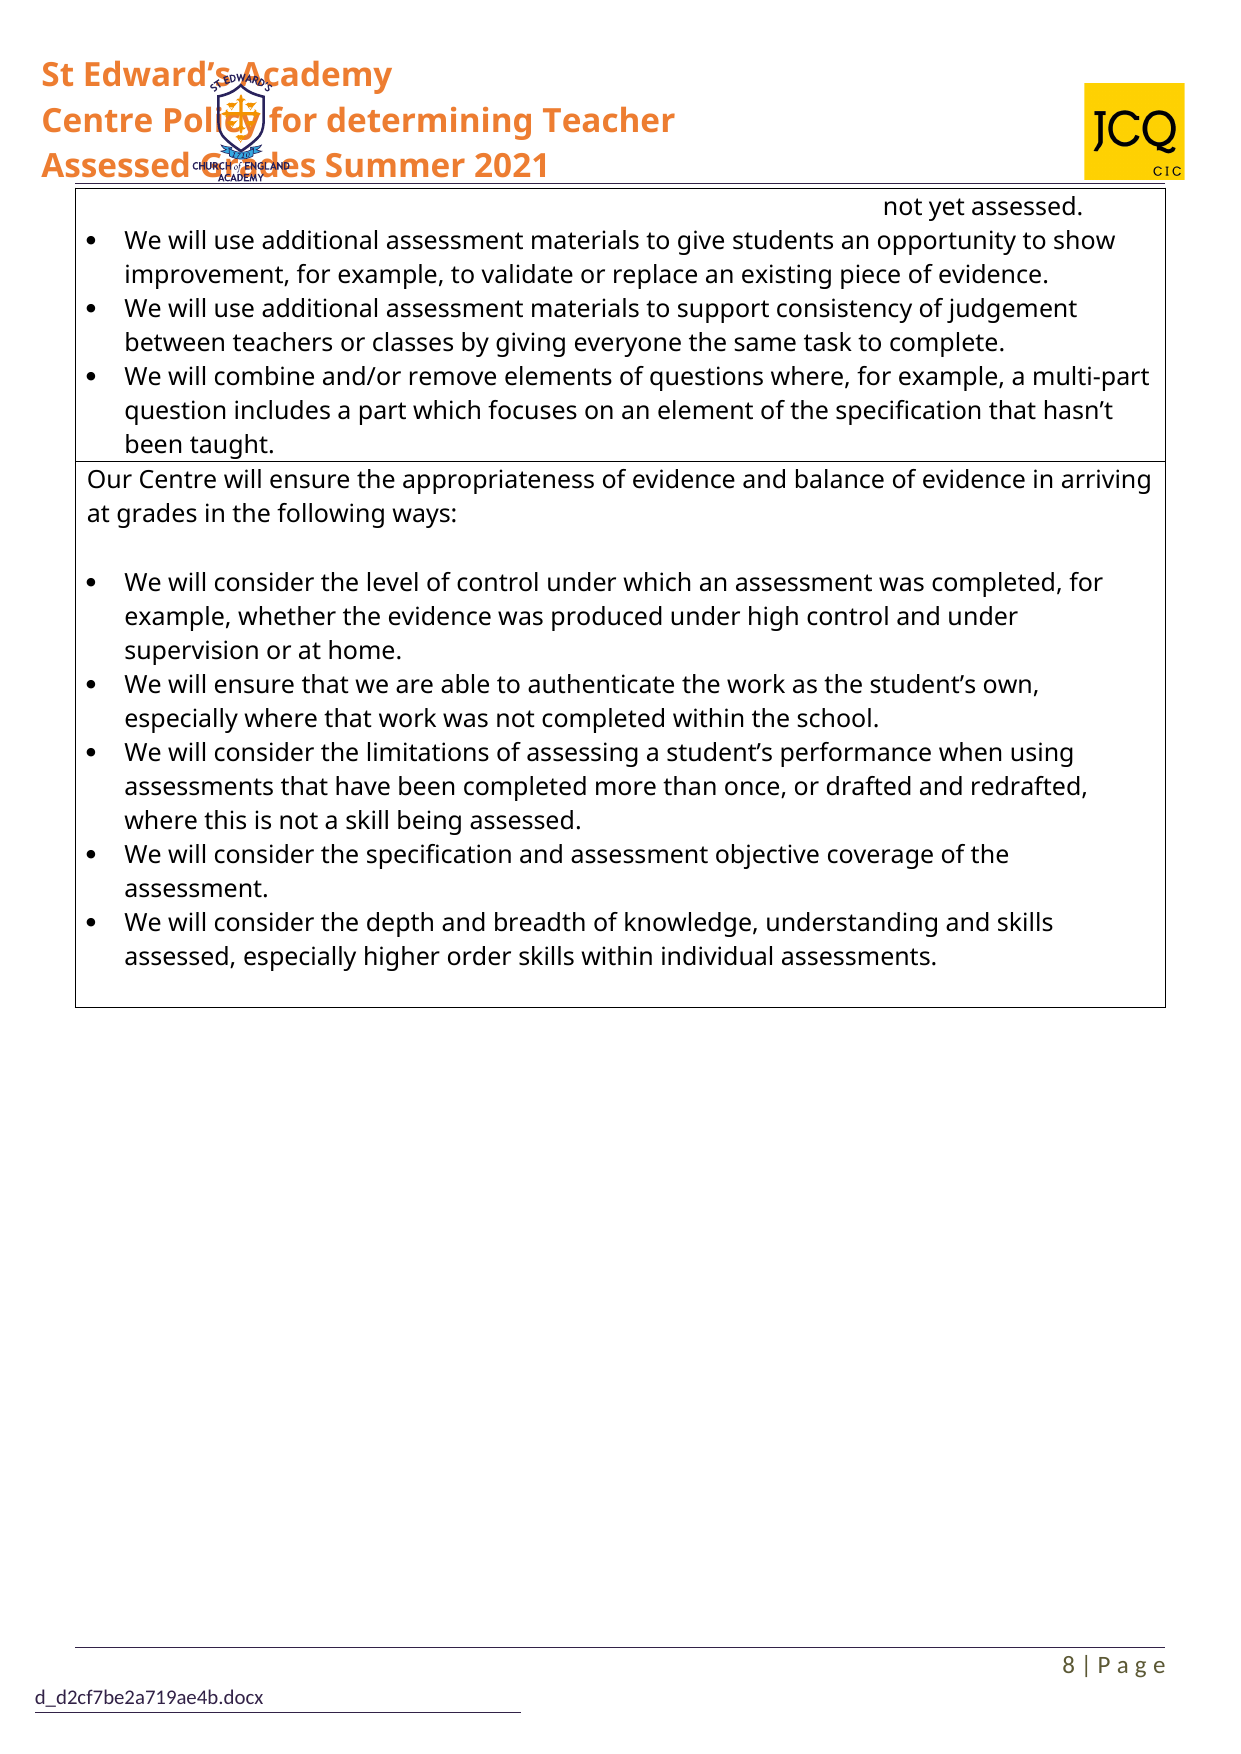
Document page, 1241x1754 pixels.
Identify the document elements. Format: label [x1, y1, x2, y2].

picture [1084, 83, 1185, 180]
